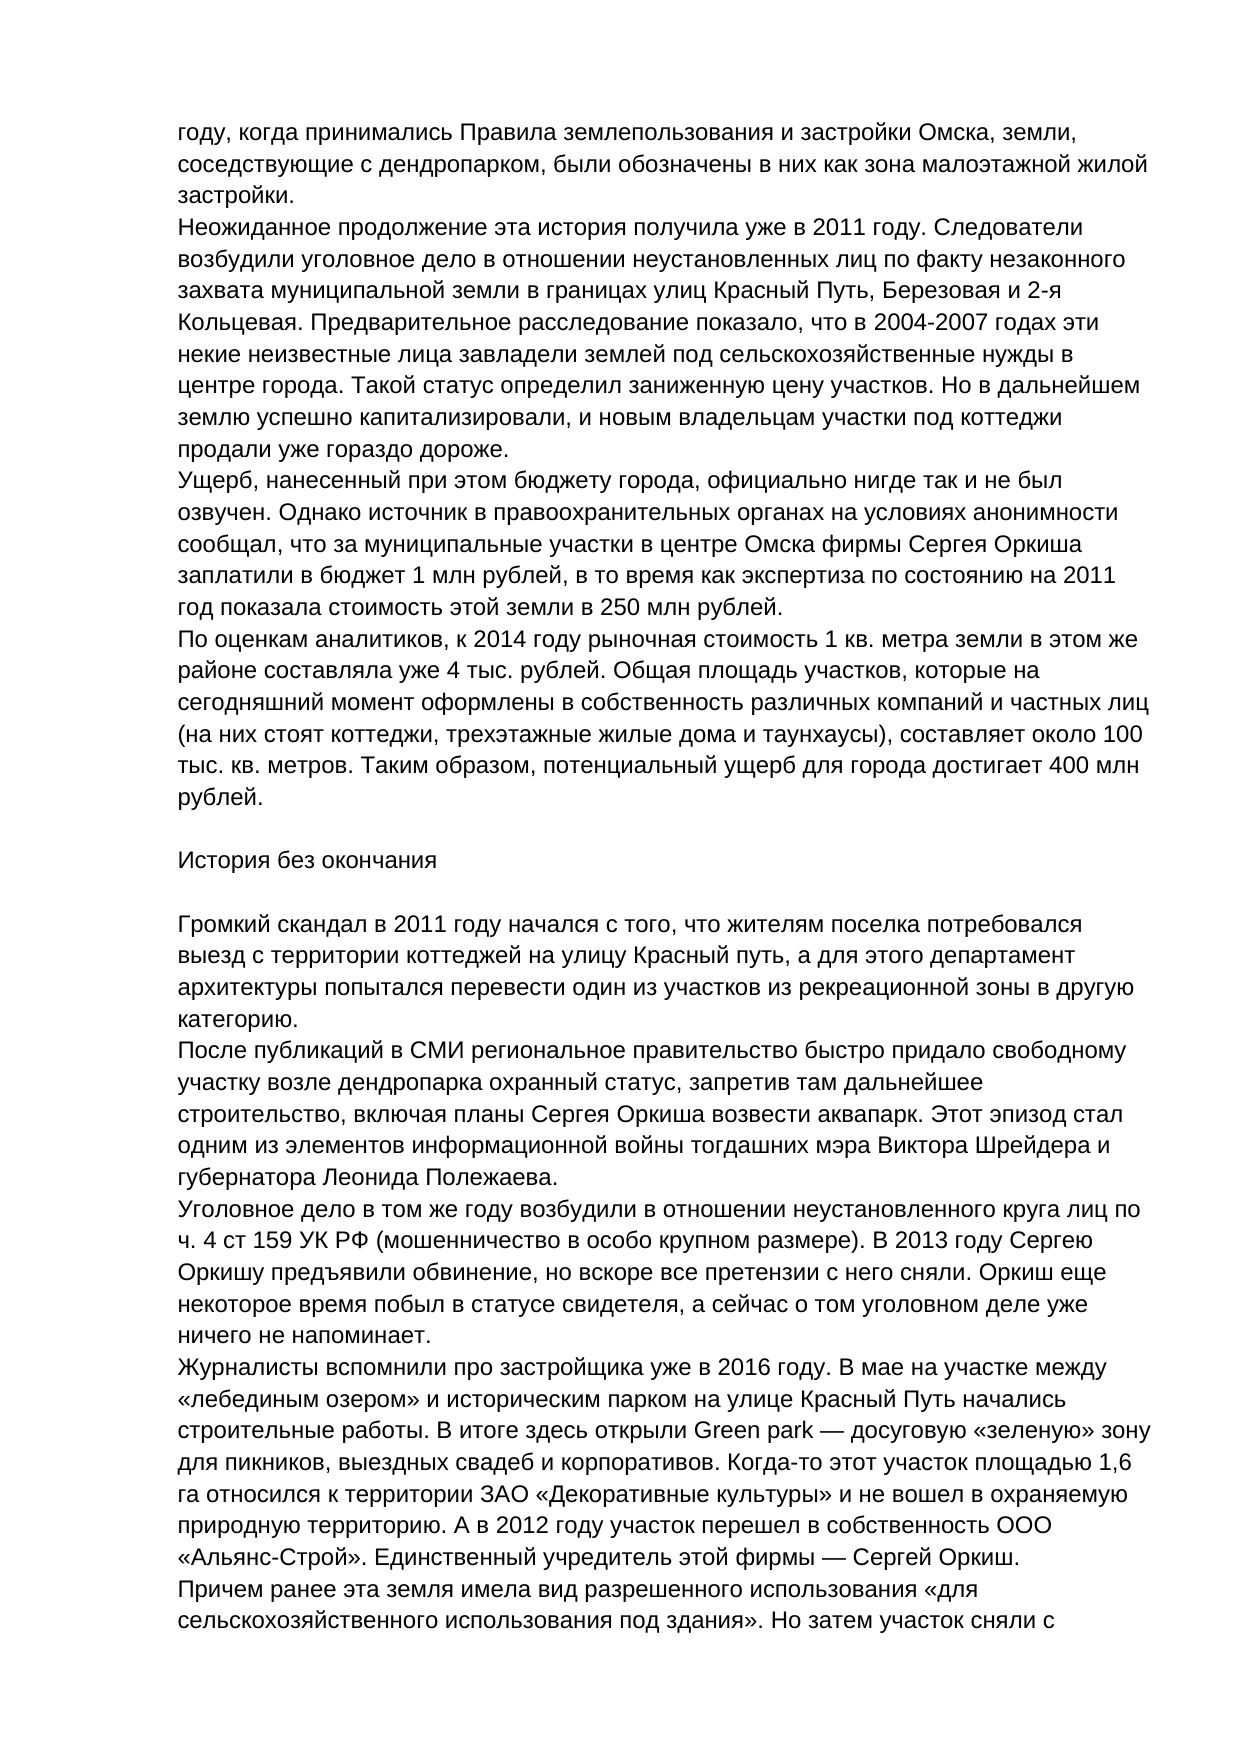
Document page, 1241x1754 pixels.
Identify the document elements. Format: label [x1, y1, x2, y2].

text [177, 118, 1152, 1634]
